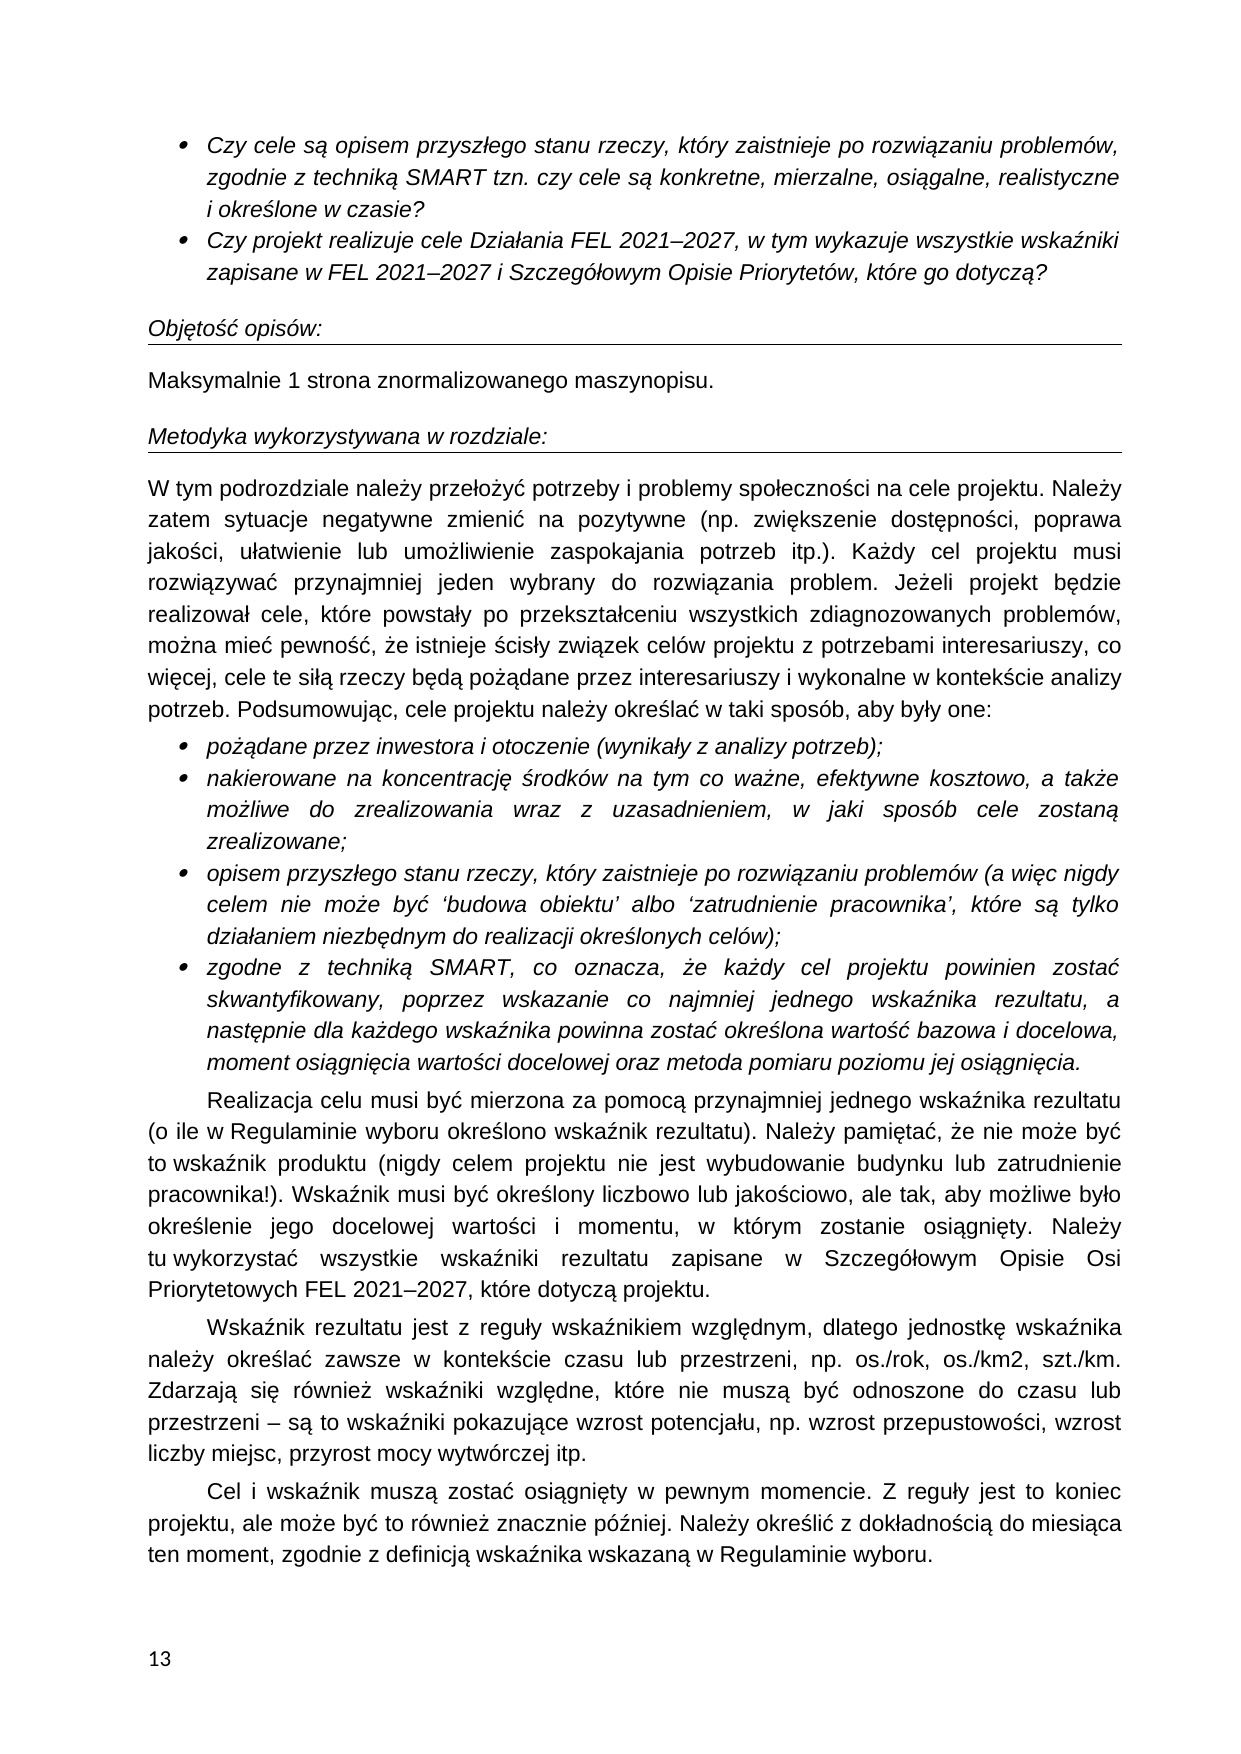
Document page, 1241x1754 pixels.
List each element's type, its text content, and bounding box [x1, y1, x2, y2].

list opisem przyszłego stanu rzeczy, który zaistnieje po rozwiązaniu problemów (a więc nigdy celem nie może być ‘budowa obiektu’ albo ‘zatrudnienie pracownika’, które są tylko działaniem niezbędnym do realizacji określonych celów); [177, 859, 1122, 949]
list zgodne z techniką SMART, co oznacza, że każdy cel projektu powinien zostać skwantyfikowany, poprzez wskazanie co najmniej jednego wskaźnika rezultatu, a następnie dla każdego wskaźnika powinna zostać określona wartość bazowa i docelowa, moment osiągnięcia wartości docelowej oraz metoda pomiaru poziomu jej osiągnięcia. [177, 954, 1122, 1075]
text W tym podrozdziale należy przełożyć potrzeby i problemy społeczności na cele projektu. Należy zatem sytuacje negatywne zmienić na pozytywne (np. zwiększenie dostępności, poprawa jakości, ułatwienie lub umożliwienie zaspokajania potrzeb itp.). Każdy cel projektu musi rozwiązywać przynajmniej jeden wybrany do rozwiązania problem. Jeżeli projekt będzie realizował cele, które powstały po przekształceniu wszystkich zdiagnozowanych problemów, można mieć pewność, że istnieje ścisły związek celów projektu z potrzebami interesariuszy, co więcej, cele te siłą rzeczy będą pożądane przez interesariuszy i wykonalne w kontekście analizy potrzeb. Podsumowując, cele projektu należy określać w taki sposób, aby były one: [148, 474, 1122, 722]
text Realizacja celu musi być mierzona za pomocą przynajmniej jednego wskaźnika rezultatu (o ile w Regulaminie wyboru określono wskaźnik rezultatu). Należy pamiętać, że nie może być to wskaźnik produktu (nigdy celem projektu nie jest wybudowanie budynku lub zatrudnienie pracownika!). Wskaźnik musi być określony liczbowo lub jakościowo, ale tak, aby możliwe było określenie jego docelowej wartości i momentu, w którym zostanie osiągnięty. Należy tu wykorzystać wszystkie wskaźniki rezultatu zapisane w Szczegółowym Opisie Osi Priorytetowych FEL 2021–2027, które dotyczą projektu. [148, 1087, 1122, 1302]
text Wskaźnik rezultatu jest z reguły wskaźnikiem względnym, dlatego jednostkę wskaźnika należy określać zawsze w kontekście czasu lub przestrzeni, np. os./rok, os./km2, szt./km. Zdarzają się również wskaźniki względne, które nie muszą być odnoszone do czasu lub przestrzeni – są to wskaźniki pokazujące wzrost potencjału, np. wzrost przepustowości, wzrost liczby miejsc, przyrost mocy wytwórczej itp. [148, 1314, 1122, 1467]
list Czy cele są opisem przyszłego stanu rzeczy, który zaistnieje po rozwiązaniu problemów, zgodnie z techniką SMART tzn. czy cele są konkretne, mierzalne, osiągalne, realistyczne i określone w czasie? [177, 132, 1122, 222]
list Czy projekt realizuje cele Działania FEL 2021–2027, w tym wykazuje wszystkie wskaźniki zapisane w FEL 2021–2027 i Szczegółowym Opisie Priorytetów, które go dotyczą? [177, 227, 1122, 285]
list pożądane przez inwestora i otoczenie (wynikały z analizy potrzeb); [177, 733, 1122, 760]
text Cel i wskaźnik muszą zostać osiągnięty w pewnym momencie. Z reguły jest to koniec projektu, ale może być to również znacznie później. Należy określić z dokładnością do miesiąca ten moment, zgodnie z definicją wskaźnika wskazaną w Regulaminie wyboru. [148, 1478, 1122, 1567]
text Maksymalnie 1 strona znormalizowanego maszynopisu. [148, 367, 1122, 393]
text Objętość opisów: [148, 315, 1122, 344]
text Metodyka wykorzystywana w rozdziale: [148, 423, 1122, 452]
list nakierowane na koncentrację środków na tym co ważne, efektywne kosztowo, a także możliwe do zrealizowania wraz z uzasadnieniem, w jaki sposób cele zostaną zrealizowane; [177, 765, 1122, 854]
